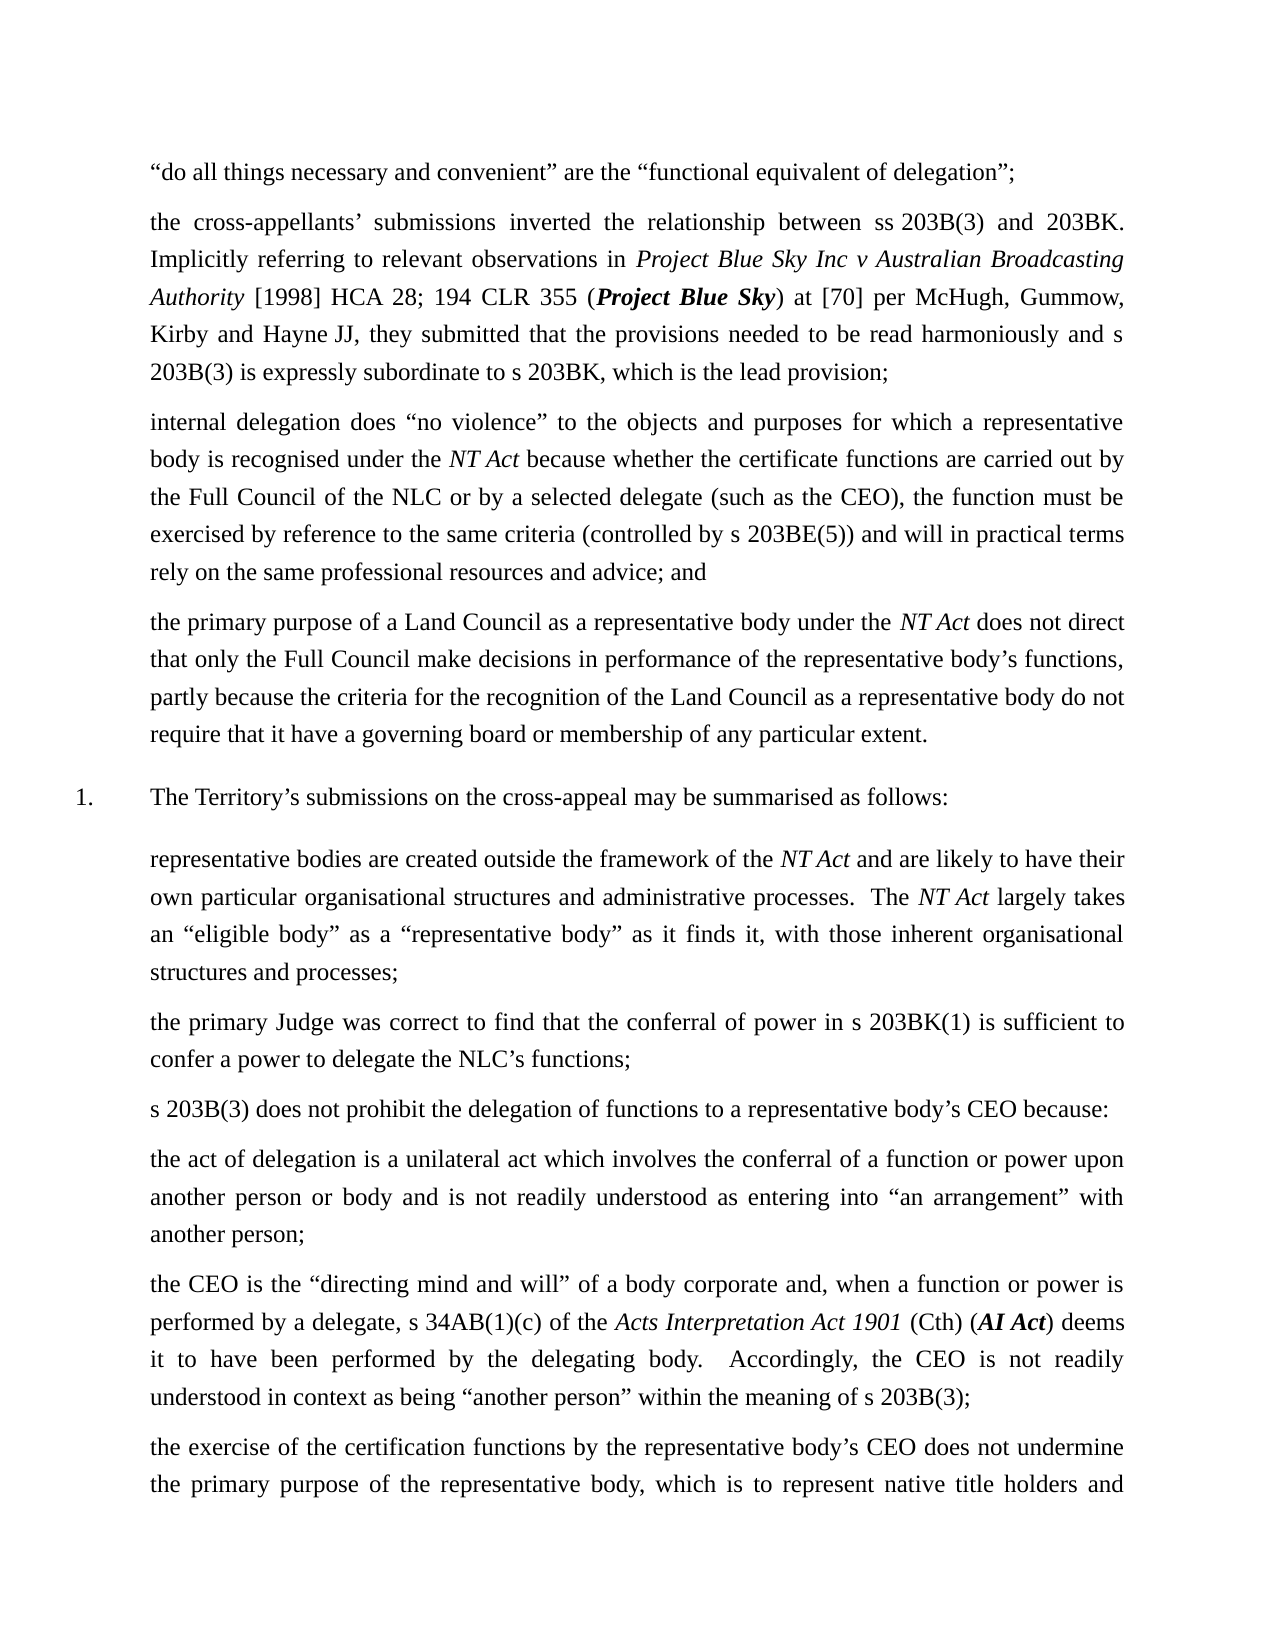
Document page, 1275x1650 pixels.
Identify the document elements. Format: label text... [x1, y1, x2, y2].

text internal delegation does “no violence” to the objects and purposes for which a representative body is recognised under the NT Act because whether the certificate functions are carried out by the Full Council of the NLC or by a selected delegate (such as the CEO), the function must be exercised by reference to the same criteria (controlled by s 203BE(5)) and will in practical terms rely on the same professional resources and advice; and [150, 400, 1125, 587]
text representative bodies are created outside the framework of the NT Act and are likely to have their own particular organisational structures and administrative processes. The NT Act largely takes an “eligible body” as a “representative body” as it finds it, with those inherent organisational structures and processes; [150, 837, 1125, 987]
text the cross-appellants’ submissions inverted the relationship between ss 203B(3) and 203BK. Implicitly referring to relevant observations in Project Blue Sky Inc v Australian Broadcasting Authority [1998] HCA 28; 194 CLR 355 (Project Blue Sky) at [70] per McHugh, Gummow, Kirby and Hayne JJ, they submitted that the provisions needed to be read harmoniously and s 203B(3) is expressly subordinate to s 203BK, which is the lead provision; [150, 200, 1125, 387]
list The Territory’s submissions on the cross-appeal may be summarised as follows: [75, 775, 1125, 812]
text the act of delegation is a unilateral act which involves the conferral of a function or power upon another person or body and is not readily understood as entering into “an arrangement” with another person; [150, 1137, 1125, 1250]
text the primary purpose of a Land Council as a representative body under the NT Act does not direct that only the Full Council make decisions in performance of the representative body’s functions, partly because the criteria for the recognition of the Land Council as a representative body do not require that it have a governing board or membership of any particular extent. [150, 600, 1125, 750]
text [150, 150, 1125, 187]
text s 203B(3) does not prohibit the delegation of functions to a representative body’s CEO because: [150, 1087, 1125, 1125]
text the CEO is the “directing mind and will” of a body corporate and, when a function or power is performed by a delegate, s 34AB(1)(c) of the Acts Interpretation Act 1901 (Cth) (AI Act) deems it to have been performed by the delegating body. Accordingly, the CEO is not readily understood in context as being “another person” within the meaning of s 203B(3); [150, 1262, 1125, 1412]
text the primary Judge was correct to find that the conferral of power in s 203BK(1) is sufficient to confer a power to delegate the NLC’s functions; [150, 1000, 1125, 1075]
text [150, 1425, 1125, 1500]
